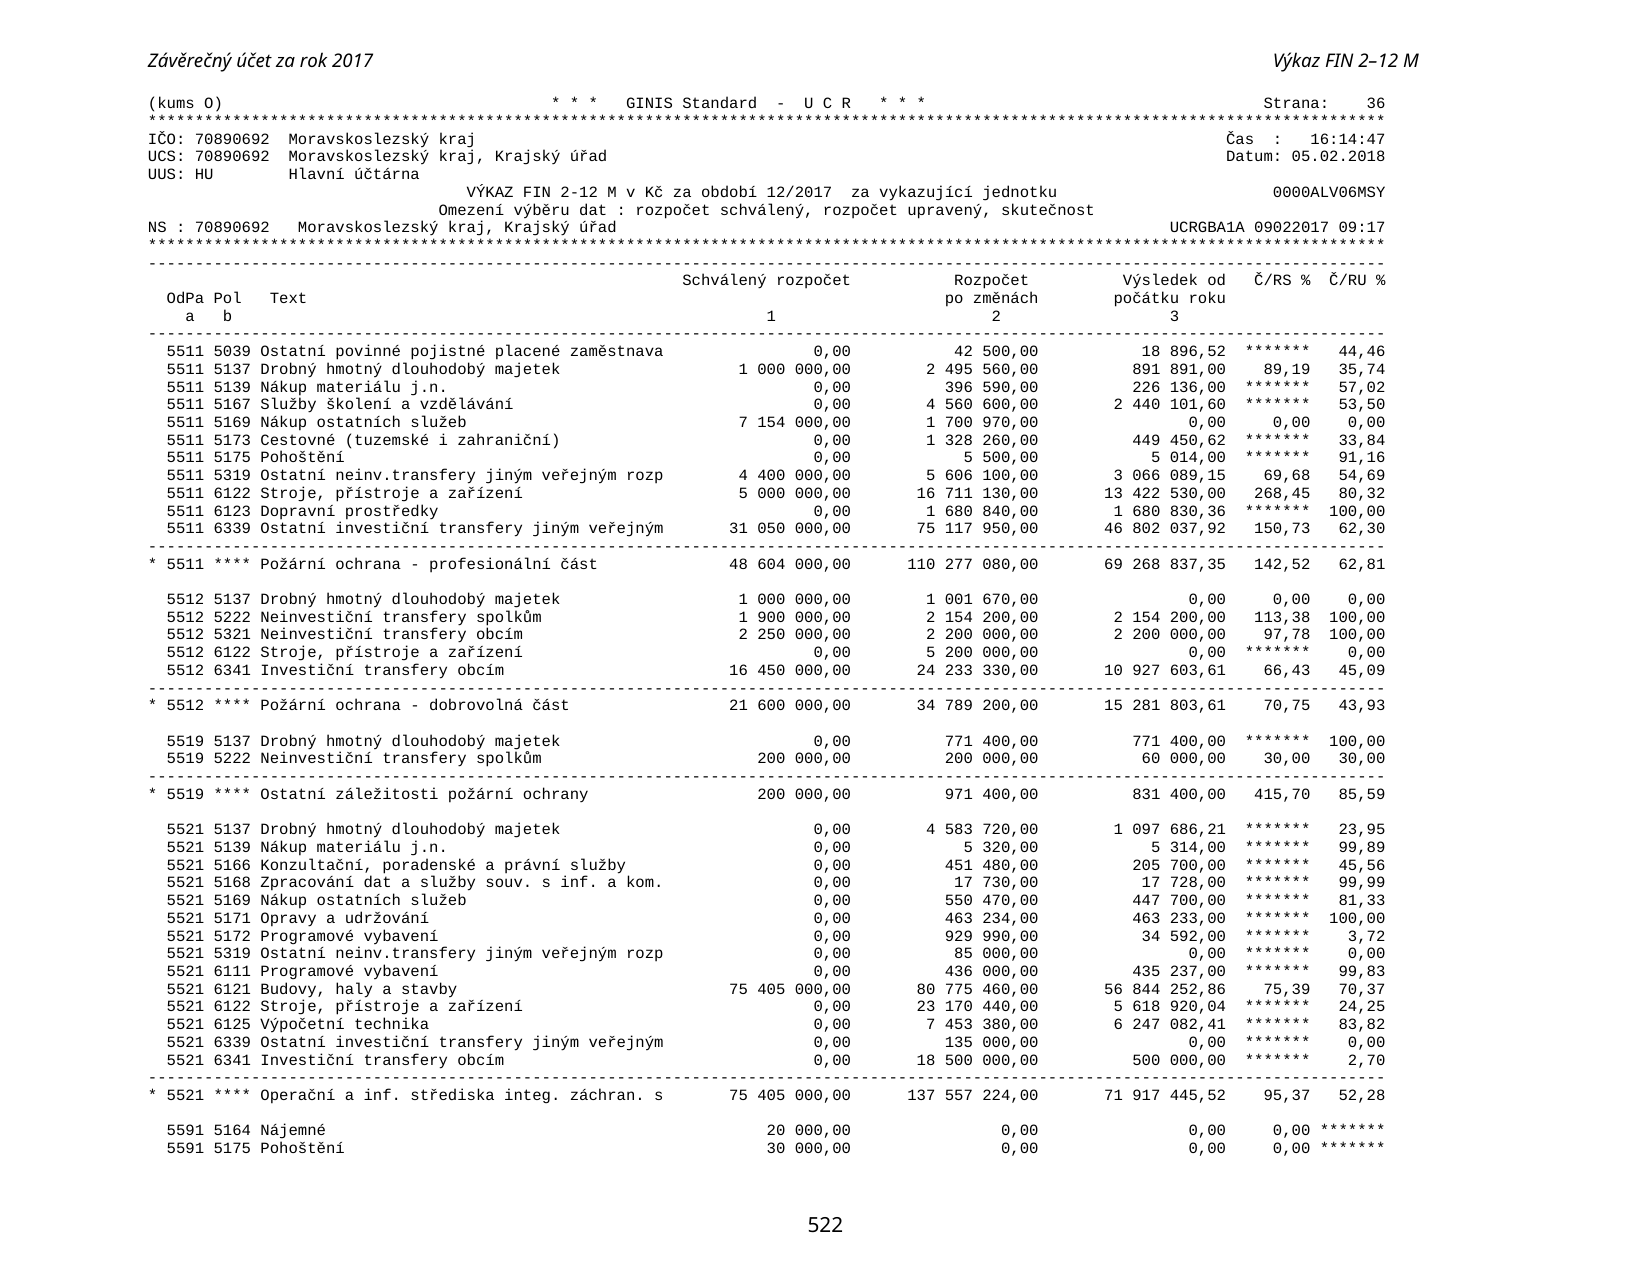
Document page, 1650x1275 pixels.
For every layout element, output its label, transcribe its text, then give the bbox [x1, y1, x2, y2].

text ------------------------------------------------------------------------------------------------------------------------------------ [148, 255, 1502, 273]
text 5521 5166 Konzultační, poradenské a právní služby 0,00 451 480,00 205 700,00 ******* 45,56 [148, 857, 1502, 875]
text ************************************************************************************************************************************ [148, 237, 1502, 255]
text Schválený rozpočet Rozpočet Výsledek od Č/RS % Č/RU % [148, 273, 1502, 291]
text UUS: HU Hlavní účtárna [148, 167, 1502, 184]
text 5512 5321 Neinvestiční transfery obcím 2 250 000,00 2 200 000,00 2 200 000,00 97,78 100,00 [148, 627, 1502, 645]
text 5511 6122 Stroje, přístroje a zařízení 5 000 000,00 16 711 130,00 13 422 530,00 268,45 80,32 [148, 485, 1502, 503]
text ------------------------------------------------------------------------------------------------------------------------------------ [148, 680, 1502, 698]
text 5521 6339 Ostatní investiční transfery jiným veřejným 0,00 135 000,00 0,00 ******* 0,00 [148, 1034, 1502, 1052]
text * 5519 **** Ostatní záležitosti požární ochrany 200 000,00 971 400,00 831 400,00 415,70 85,59 [148, 786, 1502, 804]
text 5521 6122 Stroje, přístroje a zařízení 0,00 23 170 440,00 5 618 920,04 ******* 24,25 [148, 999, 1502, 1017]
text 5591 5175 Pohoštění 30 000,00 0,00 0,00 0,00 ******* [148, 1141, 1502, 1158]
text 5511 6339 Ostatní investiční transfery jiným veřejným 31 050 000,00 75 117 950,00 46 802 037,92 150,73 62,30 [148, 521, 1502, 538]
text 5512 6341 Investiční transfery obcím 16 450 000,00 24 233 330,00 10 927 603,61 66,43 45,09 [148, 662, 1502, 680]
text ************************************************************************************************************************************ [148, 113, 1502, 131]
text 5511 5175 Pohoštění 0,00 5 500,00 5 014,00 ******* 91,16 [148, 450, 1502, 468]
text ------------------------------------------------------------------------------------------------------------------------------------ [148, 326, 1502, 344]
text 5511 5173 Cestovné (tuzemské i zahraniční) 0,00 1 328 260,00 449 450,62 ******* 33,84 [148, 432, 1502, 450]
text VÝKAZ FIN 2-12 M v Kč za období 12/2017 za vykazující jednotku 0000ALV06MSY [148, 184, 1502, 202]
text 5521 5137 Drobný hmotný dlouhodobý majetek 0,00 4 583 720,00 1 097 686,21 ******* 23,95 [148, 822, 1502, 839]
text ------------------------------------------------------------------------------------------------------------------------------------ [148, 769, 1502, 786]
text 5519 5137 Drobný hmotný dlouhodobý majetek 0,00 771 400,00 771 400,00 ******* 100,00 [148, 733, 1502, 751]
text 5511 6123 Dopravní prostředky 0,00 1 680 840,00 1 680 830,36 ******* 100,00 [148, 503, 1502, 521]
text * 5511 **** Požární ochrana - profesionální část 48 604 000,00 110 277 080,00 69 268 837,35 142,52 62,81 [148, 556, 1502, 574]
text 5511 5139 Nákup materiálu j.n. 0,00 396 590,00 226 136,00 ******* 57,02 [148, 379, 1502, 397]
text 5512 6122 Stroje, přístroje a zařízení 0,00 5 200 000,00 0,00 ******* 0,00 [148, 645, 1502, 662]
text 5521 5169 Nákup ostatních služeb 0,00 550 470,00 447 700,00 ******* 81,33 [148, 893, 1502, 910]
text (kums O) * * * GINIS Standard - U C R * * * Strana: 36 [148, 96, 1502, 113]
text Omezení výběru dat : rozpočet schválený, rozpočet upravený, skutečnost [148, 202, 1502, 220]
text 5521 5139 Nákup materiálu j.n. 0,00 5 320,00 5 314,00 ******* 99,89 [148, 839, 1502, 857]
text 5519 5222 Neinvestiční transfery spolkům 200 000,00 200 000,00 60 000,00 30,00 30,00 [148, 751, 1502, 769]
text 5512 5137 Drobný hmotný dlouhodobý majetek 1 000 000,00 1 001 670,00 0,00 0,00 0,00 [148, 592, 1502, 609]
text IČO: 70890692 Moravskoslezský kraj Čas : 16:14:47 [148, 131, 1502, 149]
text * 5512 **** Požární ochrana - dobrovolná část 21 600 000,00 34 789 200,00 15 281 803,61 70,75 43,93 [148, 698, 1502, 716]
text 5521 6341 Investiční transfery obcím 0,00 18 500 000,00 500 000,00 ******* 2,70 [148, 1052, 1502, 1070]
text * 5521 **** Operační a inf. střediska integ. záchran. s 75 405 000,00 137 557 224,00 71 917 445,52 95,37 52,28 [148, 1087, 1502, 1105]
text 5521 6111 Programové vybavení 0,00 436 000,00 435 237,00 ******* 99,83 [148, 963, 1502, 981]
text 5521 5168 Zpracování dat a služby souv. s inf. a kom. 0,00 17 730,00 17 728,00 ******* 99,99 [148, 875, 1502, 893]
text OdPa Pol Text po změnách počátku roku [148, 291, 1502, 308]
text ------------------------------------------------------------------------------------------------------------------------------------ [148, 538, 1502, 556]
text 5511 5137 Drobný hmotný dlouhodobý majetek 1 000 000,00 2 495 560,00 891 891,00 89,19 35,74 [148, 361, 1502, 379]
text ------------------------------------------------------------------------------------------------------------------------------------ [148, 1070, 1502, 1087]
text UCS: 70890692 Moravskoslezský kraj, Krajský úřad Datum: 05.02.2018 [148, 149, 1502, 167]
text 5511 5169 Nákup ostatních služeb 7 154 000,00 1 700 970,00 0,00 0,00 0,00 [148, 414, 1502, 432]
text NS : 70890692 Moravskoslezský kraj, Krajský úřad UCRGBA1A 09022017 09:17 [148, 220, 1502, 237]
text 5521 6121 Budovy, haly a stavby 75 405 000,00 80 775 460,00 56 844 252,86 75,39 70,37 [148, 981, 1502, 999]
text 5511 5167 Služby školení a vzdělávání 0,00 4 560 600,00 2 440 101,60 ******* 53,50 [148, 397, 1502, 414]
text 5521 6125 Výpočetní technika 0,00 7 453 380,00 6 247 082,41 ******* 83,82 [148, 1017, 1502, 1034]
text 5511 5319 Ostatní neinv.transfery jiným veřejným rozp 4 400 000,00 5 606 100,00 3 066 089,15 69,68 54,69 [148, 468, 1502, 485]
text 5521 5171 Opravy a udržování 0,00 463 234,00 463 233,00 ******* 100,00 [148, 910, 1502, 928]
text 5521 5172 Programové vybavení 0,00 929 990,00 34 592,00 ******* 3,72 [148, 928, 1502, 946]
text 5512 5222 Neinvestiční transfery spolkům 1 900 000,00 2 154 200,00 2 154 200,00 113,38 100,00 [148, 609, 1502, 627]
text a b 1 2 3 [148, 308, 1502, 326]
text 5511 5039 Ostatní povinné pojistné placené zaměstnava 0,00 42 500,00 18 896,52 ******* 44,46 [148, 344, 1502, 361]
text 5521 5319 Ostatní neinv.transfery jiným veřejným rozp 0,00 85 000,00 0,00 ******* 0,00 [148, 946, 1502, 963]
text 5591 5164 Nájemné 20 000,00 0,00 0,00 0,00 ******* [148, 1123, 1502, 1141]
